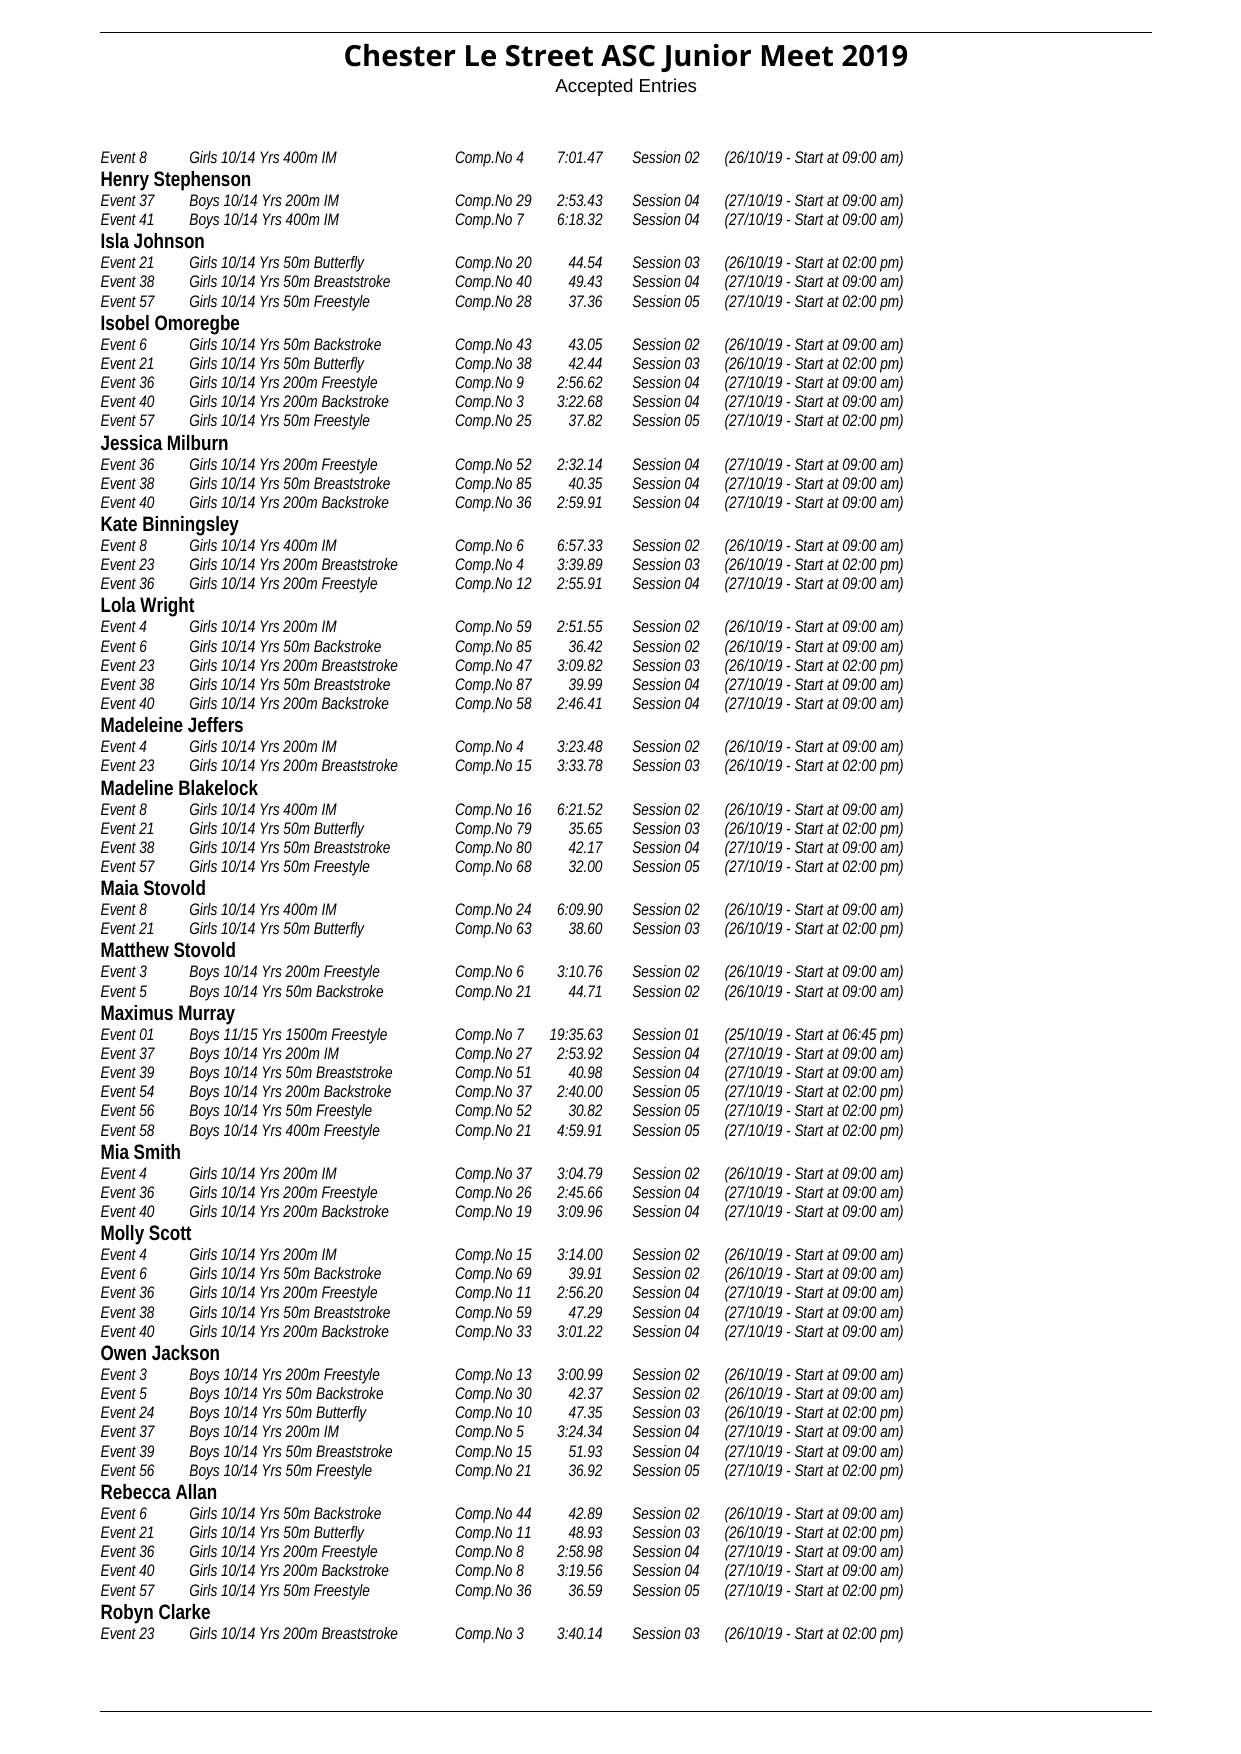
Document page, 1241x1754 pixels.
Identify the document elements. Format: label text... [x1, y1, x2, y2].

text Event 40 Girls 10/14 Yrs 200m Backstroke Comp.No 58 2:46.41 Session 04 (27/10/19 - Start at 09:00 am) [100, 694, 1205, 713]
text Event 57 Girls 10/14 Yrs 50m Freestyle Comp.No 25 37.82 Session 05 (27/10/19 - Start at 02:00 pm) [100, 411, 1205, 430]
text Event 36 Girls 10/14 Yrs 200m Freestyle Comp.No 9 2:56.62 Session 04 (27/10/19 - Start at 09:00 am) [100, 373, 1205, 392]
text Event 21 Girls 10/14 Yrs 50m Butterfly Comp.No 11 48.93 Session 03 (26/10/19 - Start at 02:00 pm) [100, 1523, 1205, 1542]
text Maia Stovold [100, 876, 1205, 900]
text Kate Binningsley [100, 512, 1205, 536]
text Event 40 Girls 10/14 Yrs 200m Backstroke Comp.No 3 3:22.68 Session 04 (27/10/19 - Start at 09:00 am) [100, 392, 1205, 411]
text Robyn Clarke [100, 1599, 1205, 1623]
text Event 37 Boys 10/14 Yrs 200m IM Comp.No 27 2:53.92 Session 04 (27/10/19 - Start at 09:00 am) [100, 1044, 1205, 1063]
text Madeline Blakelock [100, 775, 1205, 799]
text Event 21 Girls 10/14 Yrs 50m Butterfly Comp.No 63 38.60 Session 03 (26/10/19 - Start at 02:00 pm) [100, 919, 1205, 938]
text Event 54 Boys 10/14 Yrs 200m Backstroke Comp.No 37 2:40.00 Session 05 (27/10/19 - Start at 02:00 pm) [100, 1082, 1205, 1101]
text Event 24 Boys 10/14 Yrs 50m Butterfly Comp.No 10 47.35 Session 03 (26/10/19 - Start at 02:00 pm) [100, 1403, 1205, 1422]
text Event 37 Boys 10/14 Yrs 200m IM Comp.No 5 3:24.34 Session 04 (27/10/19 - Start at 09:00 am) [100, 1422, 1205, 1441]
text Event 36 Girls 10/14 Yrs 200m Freestyle Comp.No 52 2:32.14 Session 04 (27/10/19 - Start at 09:00 am) [100, 454, 1205, 473]
text Event 37 Boys 10/14 Yrs 200m IM Comp.No 29 2:53.43 Session 04 (27/10/19 - Start at 09:00 am) [100, 191, 1205, 210]
text Event 57 Girls 10/14 Yrs 50m Freestyle Comp.No 28 37.36 Session 05 (27/10/19 - Start at 02:00 pm) [100, 291, 1205, 311]
text Isobel Omoregbe [100, 311, 1205, 334]
text Event 39 Boys 10/14 Yrs 50m Breaststroke Comp.No 51 40.98 Session 04 (27/10/19 - Start at 09:00 am) [100, 1063, 1205, 1082]
text Event 57 Girls 10/14 Yrs 50m Freestyle Comp.No 68 32.00 Session 05 (27/10/19 - Start at 02:00 pm) [100, 857, 1205, 876]
text Molly Scott [100, 1221, 1205, 1245]
text Event 58 Boys 10/14 Yrs 400m Freestyle Comp.No 21 4:59.91 Session 05 (27/10/19 - Start at 02:00 pm) [100, 1120, 1205, 1139]
text Event 40 Girls 10/14 Yrs 200m Backstroke Comp.No 8 3:19.56 Session 04 (27/10/19 - Start at 09:00 am) [100, 1561, 1205, 1580]
text Isla Johnson [100, 229, 1205, 253]
text Event 57 Girls 10/14 Yrs 50m Freestyle Comp.No 36 36.59 Session 05 (27/10/19 - Start at 02:00 pm) [100, 1580, 1205, 1599]
text Event 6 Girls 10/14 Yrs 50m Backstroke Comp.No 85 36.42 Session 02 (26/10/19 - Start at 09:00 am) [100, 636, 1205, 656]
text Event 3 Boys 10/14 Yrs 200m Freestyle Comp.No 13 3:00.99 Session 02 (26/10/19 - Start at 09:00 am) [100, 1365, 1205, 1384]
text Event 4 Girls 10/14 Yrs 200m IM Comp.No 59 2:51.55 Session 02 (26/10/19 - Start at 09:00 am) [100, 617, 1205, 636]
text Event 01 Boys 11/15 Yrs 1500m Freestyle Comp.No 7 19:35.63 Session 01 (25/10/19 - Start at 06:45 pm) [100, 1024, 1205, 1044]
text Event 38 Girls 10/14 Yrs 50m Breaststroke Comp.No 59 47.29 Session 04 (27/10/19 - Start at 09:00 am) [100, 1302, 1205, 1322]
text Event 21 Girls 10/14 Yrs 50m Butterfly Comp.No 79 35.65 Session 03 (26/10/19 - Start at 02:00 pm) [100, 818, 1205, 838]
text Event 23 Girls 10/14 Yrs 200m Breaststroke Comp.No 47 3:09.82 Session 03 (26/10/19 - Start at 02:00 pm) [100, 656, 1205, 675]
text Event 4 Girls 10/14 Yrs 200m IM Comp.No 15 3:14.00 Session 02 (26/10/19 - Start at 09:00 am) [100, 1245, 1205, 1264]
text Event 40 Girls 10/14 Yrs 200m Backstroke Comp.No 36 2:59.91 Session 04 (27/10/19 - Start at 09:00 am) [100, 493, 1205, 512]
text Event 21 Girls 10/14 Yrs 50m Butterfly Comp.No 20 44.54 Session 03 (26/10/19 - Start at 02:00 pm) [100, 253, 1205, 272]
text Event 40 Girls 10/14 Yrs 200m Backstroke Comp.No 19 3:09.96 Session 04 (27/10/19 - Start at 09:00 am) [100, 1202, 1205, 1221]
text Lola Wright [100, 593, 1205, 617]
text Event 40 Girls 10/14 Yrs 200m Backstroke Comp.No 33 3:01.22 Session 04 (27/10/19 - Start at 09:00 am) [100, 1322, 1205, 1341]
text Event 4 Girls 10/14 Yrs 200m IM Comp.No 4 3:23.48 Session 02 (26/10/19 - Start at 09:00 am) [100, 737, 1205, 756]
text Mia Smith [100, 1139, 1205, 1163]
text Event 36 Girls 10/14 Yrs 200m Freestyle Comp.No 11 2:56.20 Session 04 (27/10/19 - Start at 09:00 am) [100, 1283, 1205, 1302]
text Jessica Milburn [100, 430, 1205, 454]
text Event 8 Girls 10/14 Yrs 400m IM Comp.No 16 6:21.52 Session 02 (26/10/19 - Start at 09:00 am) [100, 799, 1205, 818]
text Event 5 Boys 10/14 Yrs 50m Backstroke Comp.No 21 44.71 Session 02 (26/10/19 - Start at 09:00 am) [100, 981, 1205, 1001]
text Henry Stephenson [100, 167, 1205, 191]
text Matthew Stovold [100, 938, 1205, 962]
text Event 36 Girls 10/14 Yrs 200m Freestyle Comp.No 8 2:58.98 Session 04 (27/10/19 - Start at 09:00 am) [100, 1542, 1205, 1561]
text Event 41 Boys 10/14 Yrs 400m IM Comp.No 7 6:18.32 Session 04 (27/10/19 - Start at 09:00 am) [100, 210, 1205, 229]
text Rebecca Allan [100, 1480, 1205, 1504]
text Event 23 Girls 10/14 Yrs 200m Breaststroke Comp.No 15 3:33.78 Session 03 (26/10/19 - Start at 02:00 pm) [100, 756, 1205, 775]
text Event 38 Girls 10/14 Yrs 50m Breaststroke Comp.No 87 39.99 Session 04 (27/10/19 - Start at 09:00 am) [100, 675, 1205, 694]
text Owen Jackson [100, 1341, 1205, 1365]
text Event 23 Girls 10/14 Yrs 200m Breaststroke Comp.No 4 3:39.89 Session 03 (26/10/19 - Start at 02:00 pm) [100, 555, 1205, 574]
text Event 38 Girls 10/14 Yrs 50m Breaststroke Comp.No 85 40.35 Session 04 (27/10/19 - Start at 09:00 am) [100, 473, 1205, 493]
text Event 38 Girls 10/14 Yrs 50m Breaststroke Comp.No 80 42.17 Session 04 (27/10/19 - Start at 09:00 am) [100, 838, 1205, 857]
text Event 8 Girls 10/14 Yrs 400m IM Comp.No 24 6:09.90 Session 02 (26/10/19 - Start at 09:00 am) [100, 900, 1205, 919]
text Event 8 Girls 10/14 Yrs 400m IM Comp.No 6 6:57.33 Session 02 (26/10/19 - Start at 09:00 am) [100, 536, 1205, 555]
text Event 6 Girls 10/14 Yrs 50m Backstroke Comp.No 43 43.05 Session 02 (26/10/19 - Start at 09:00 am) [100, 334, 1205, 354]
text Event 5 Boys 10/14 Yrs 50m Backstroke Comp.No 30 42.37 Session 02 (26/10/19 - Start at 09:00 am) [100, 1384, 1205, 1403]
text Event 38 Girls 10/14 Yrs 50m Breaststroke Comp.No 40 49.43 Session 04 (27/10/19 - Start at 09:00 am) [100, 272, 1205, 291]
text Madeleine Jeffers [100, 713, 1205, 737]
text Maximus Murray [100, 1001, 1205, 1024]
text Event 36 Girls 10/14 Yrs 200m Freestyle Comp.No 26 2:45.66 Session 04 (27/10/19 - Start at 09:00 am) [100, 1183, 1205, 1202]
text Event 6 Girls 10/14 Yrs 50m Backstroke Comp.No 44 42.89 Session 02 (26/10/19 - Start at 09:00 am) [100, 1504, 1205, 1523]
text Event 6 Girls 10/14 Yrs 50m Backstroke Comp.No 69 39.91 Session 02 (26/10/19 - Start at 09:00 am) [100, 1264, 1205, 1283]
text Event 4 Girls 10/14 Yrs 200m IM Comp.No 37 3:04.79 Session 02 (26/10/19 - Start at 09:00 am) [100, 1163, 1205, 1183]
text Event 36 Girls 10/14 Yrs 200m Freestyle Comp.No 12 2:55.91 Session 04 (27/10/19 - Start at 09:00 am) [100, 574, 1205, 593]
text Event 56 Boys 10/14 Yrs 50m Freestyle Comp.No 52 30.82 Session 05 (27/10/19 - Start at 02:00 pm) [100, 1101, 1205, 1120]
text Event 56 Boys 10/14 Yrs 50m Freestyle Comp.No 21 36.92 Session 05 (27/10/19 - Start at 02:00 pm) [100, 1461, 1205, 1480]
text Event 3 Boys 10/14 Yrs 200m Freestyle Comp.No 6 3:10.76 Session 02 (26/10/19 - Start at 09:00 am) [100, 962, 1205, 981]
text Event 8 Girls 10/14 Yrs 400m IM Comp.No 4 7:01.47 Session 02 (26/10/19 - Start at 09:00 am) [100, 148, 1205, 167]
text Event 39 Boys 10/14 Yrs 50m Breaststroke Comp.No 15 51.93 Session 04 (27/10/19 - Start at 09:00 am) [100, 1441, 1205, 1461]
text Event 23 Girls 10/14 Yrs 200m Breaststroke Comp.No 3 3:40.14 Session 03 (26/10/19 - Start at 02:00 pm) [100, 1623, 1205, 1643]
text Event 21 Girls 10/14 Yrs 50m Butterfly Comp.No 38 42.44 Session 03 (26/10/19 - Start at 02:00 pm) [100, 354, 1205, 373]
